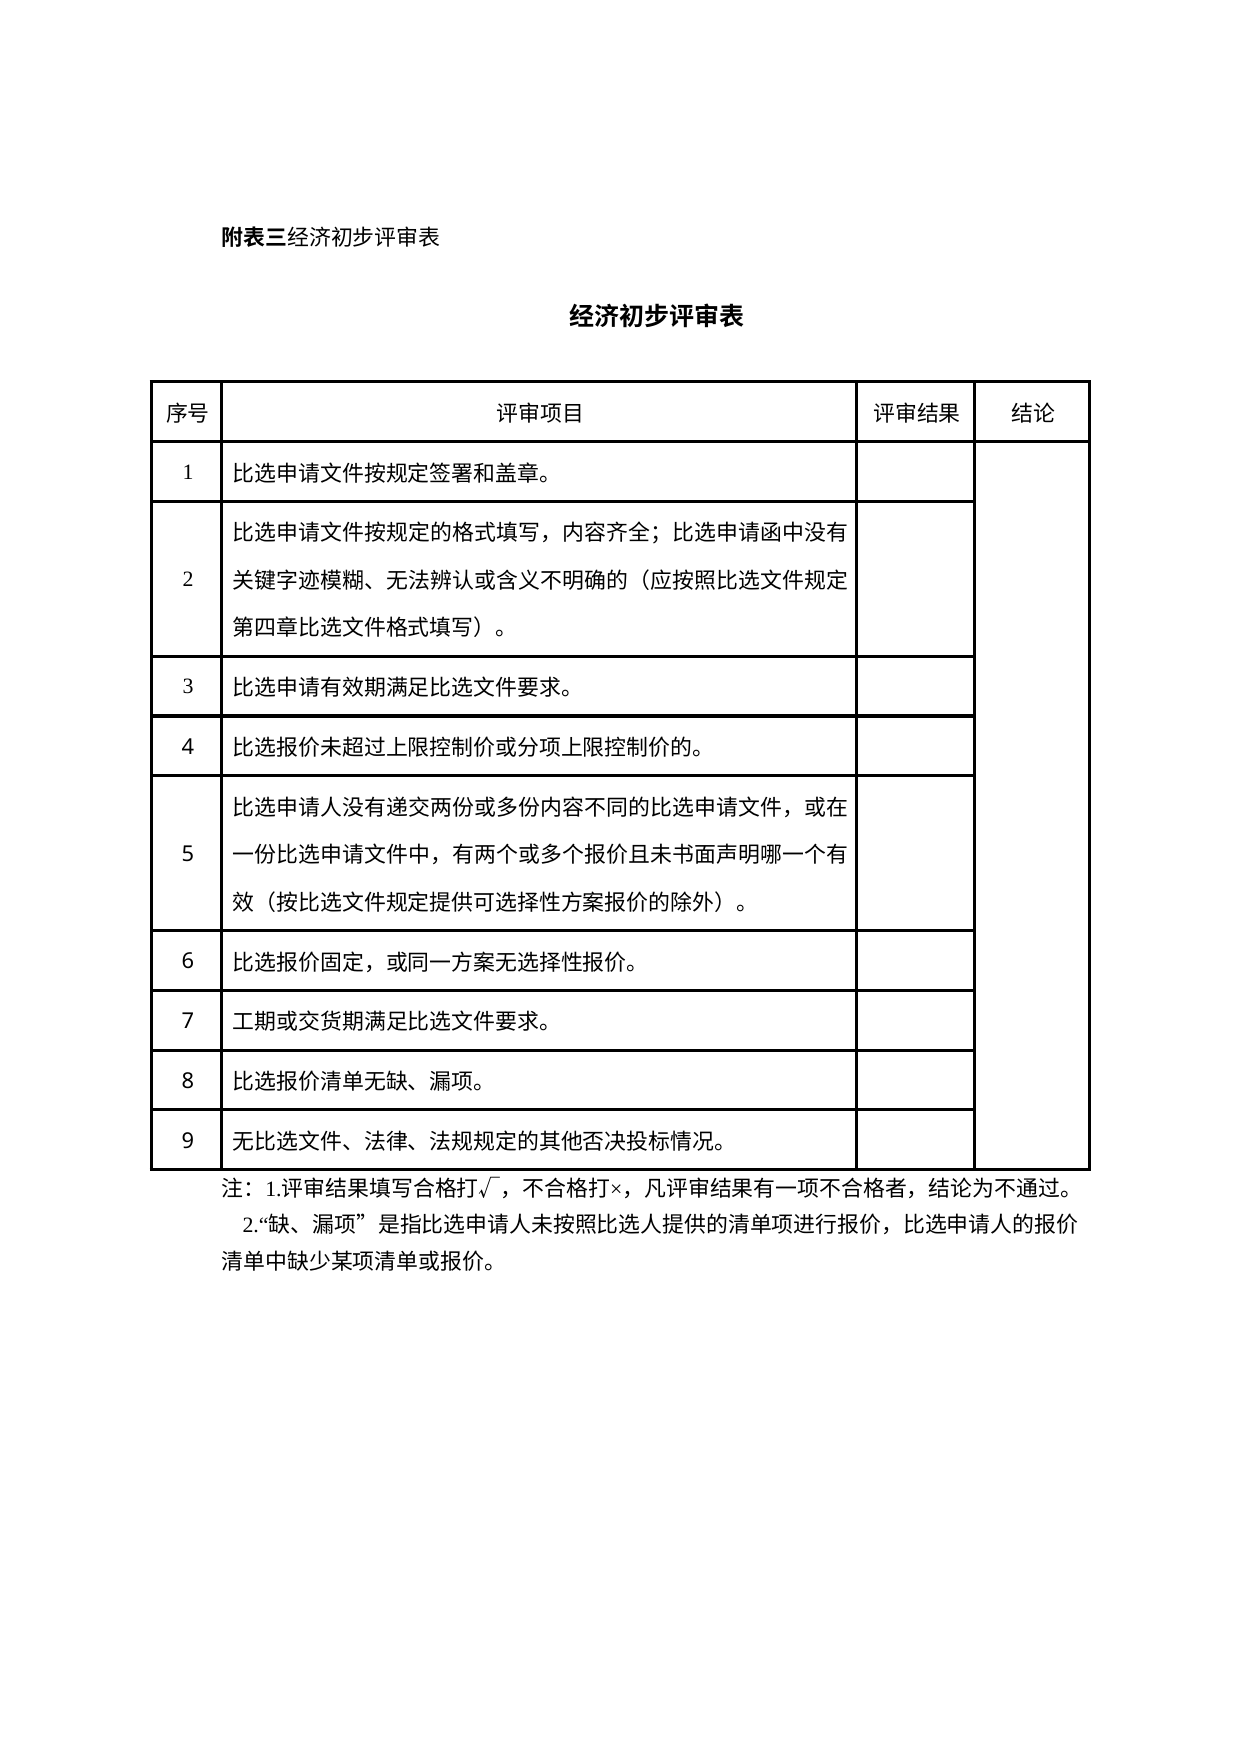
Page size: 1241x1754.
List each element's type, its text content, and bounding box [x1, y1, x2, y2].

table_cell 比选申请人没有递交两份或多份内容不同的比选申请文件，或在一份比选申请文件中，有两个或多个报价且未书面声明哪一个有效（按比选文件规定提供可选择性方案报价的除外）。 [223, 777, 855, 929]
table_cell 比选报价未超过上限控制价或分项上限控制价的。 [223, 718, 855, 774]
table_header 序号 [153, 383, 220, 440]
text 附表三经济初步评审表 [221, 220, 1093, 252]
table_cell [858, 443, 973, 500]
table_cell 2 [153, 503, 220, 654]
table_cell 比选申请有效期满足比选文件要求。 [223, 658, 855, 714]
table_cell 1 [153, 443, 220, 500]
table_cell 比选报价清单无缺、漏项。 [223, 1052, 855, 1108]
table_cell [858, 658, 973, 714]
table_cell 5 [153, 777, 220, 929]
table_cell 工期或交货期满足比选文件要求。 [223, 992, 855, 1048]
table_cell 8 [153, 1052, 220, 1108]
table_cell [858, 932, 973, 989]
table_cell 比选申请文件按规定的格式填写，内容齐全；比选申请函中没有关键字迹模糊、无法辨认或含义不明确的（应按照比选文件规定第四章比选文件格式填写）。 [223, 503, 855, 654]
table_cell 比选报价固定，或同一方案无选择性报价。 [223, 932, 855, 989]
table_cell [858, 777, 973, 929]
table_cell [858, 1052, 973, 1108]
table_cell 7 [153, 992, 220, 1048]
table_cell 3 [153, 658, 220, 714]
table_cell 无比选文件、法律、法规规定的其他否决投标情况。 [223, 1111, 855, 1168]
table_cell [858, 503, 973, 654]
table_cell 4 [153, 718, 220, 774]
table_cell 9 [153, 1111, 220, 1168]
text 经济初步评审表 [221, 297, 1093, 333]
table_cell [976, 443, 1088, 1168]
table_cell 6 [153, 932, 220, 989]
text 注：1.评审结果填写合格打√，不合格打×，凡评审结果有一项不合格者，结论为不通过。 [221, 1171, 1093, 1203]
table_header 评审项目 [223, 383, 855, 440]
table_cell 比选申请文件按规定签署和盖章。 [223, 443, 855, 500]
table_cell [858, 718, 973, 774]
table_header 结论 [976, 383, 1088, 440]
table_cell [858, 992, 973, 1048]
table_cell [858, 1111, 973, 1168]
text 2.“缺、漏项”是指比选申请人未按照比选人提供的清单项进行报价，比选申请人的报价清单中缺少某项清单或报价。 [221, 1207, 1093, 1276]
table_header 评审结果 [858, 383, 973, 440]
